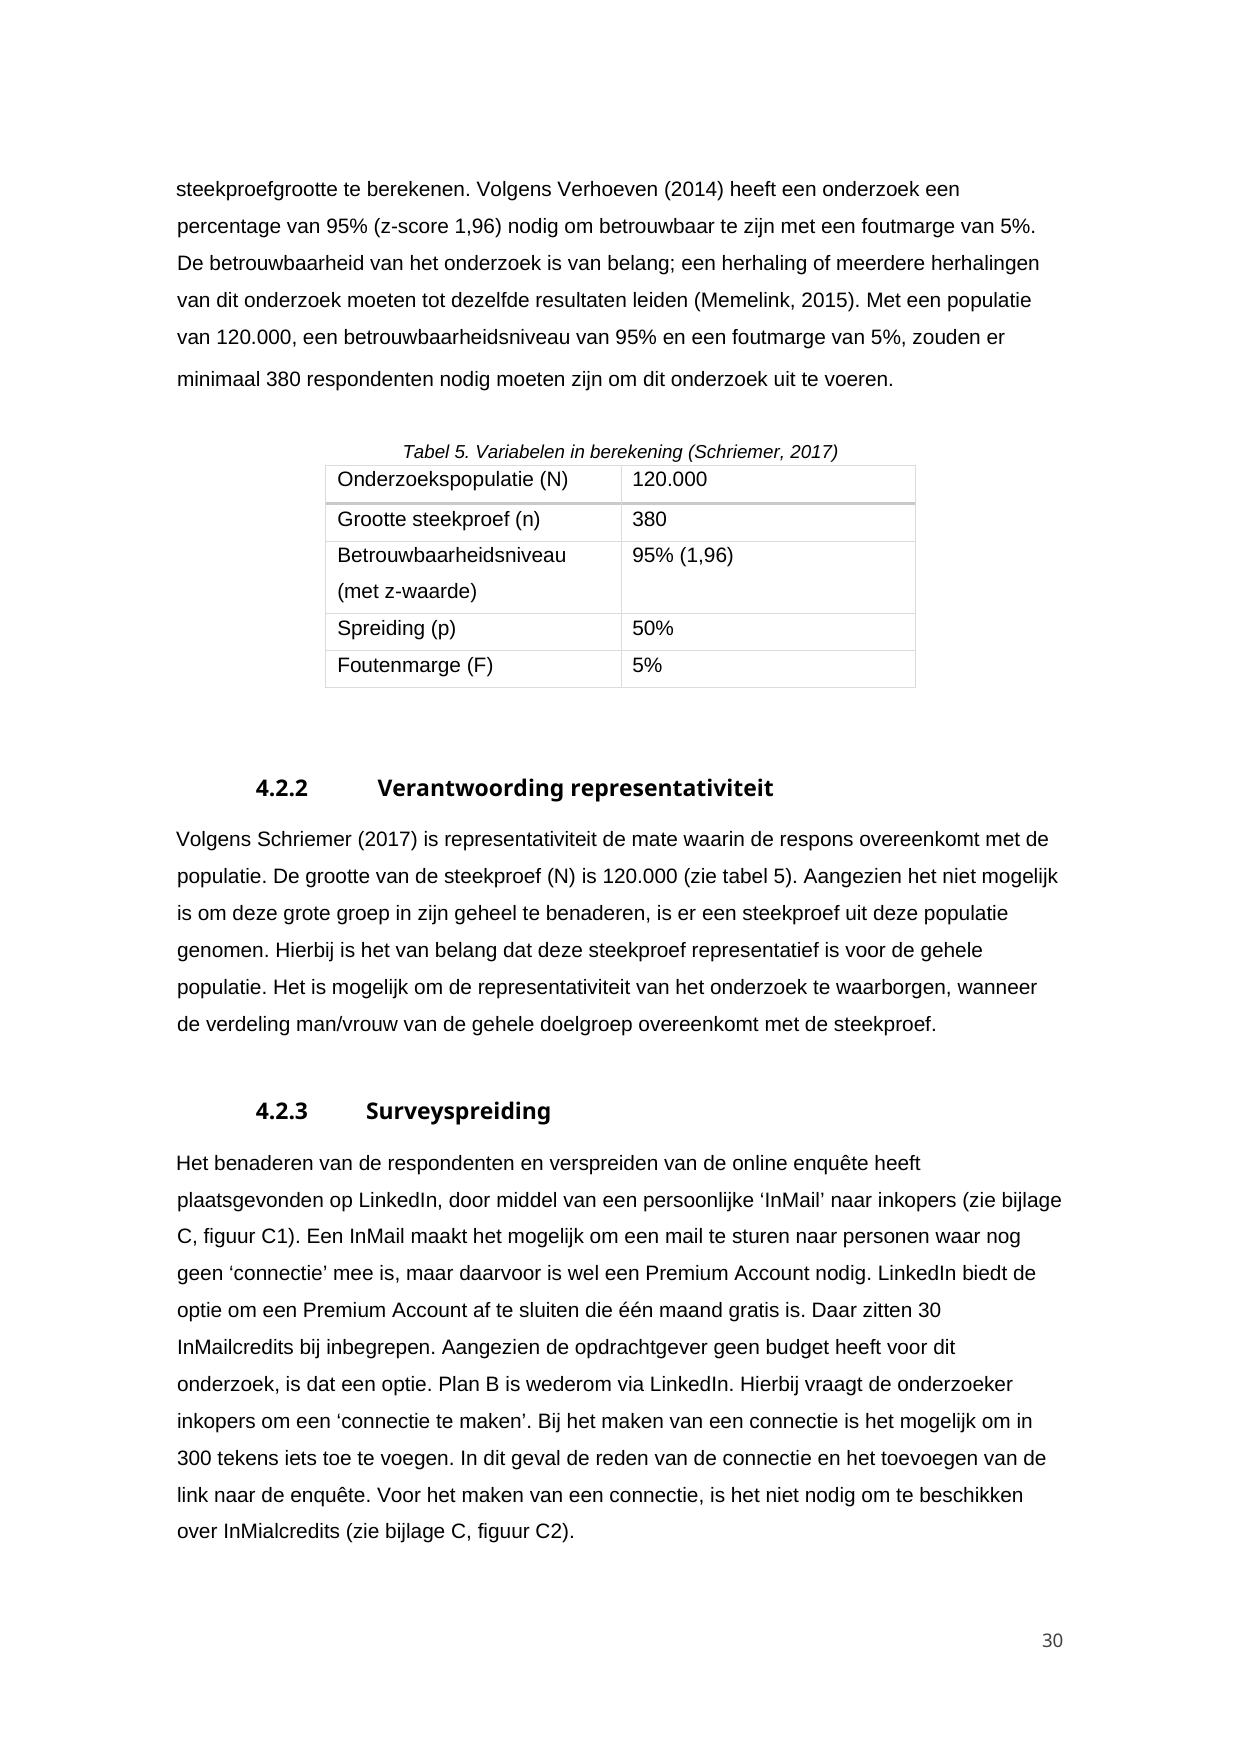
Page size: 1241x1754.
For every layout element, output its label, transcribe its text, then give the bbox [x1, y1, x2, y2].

table_cell Betrouwbaarheidsniveau (met z-waarde) [326, 542, 621, 613]
table_cell 50% [622, 614, 915, 650]
subtitle 4.2.2 Verantwoording representativiteit [177, 772, 1067, 803]
subtitle 4.2.3 Surveyspreiding [177, 1095, 1067, 1126]
table_cell Foutenmarge (F) [326, 651, 621, 687]
text Het benaderen van de respondenten en verspreiden van de online enquête heeft plaatsgevonden op LinkedIn, door middel van een persoonlijke ‘InMail’ naar inkopers (zie bijlage C, figuur C1). Een InMail maakt het mogelijk om een mail te sturen naar personen waar nog geen ‘connectie’ mee is, maar daarvoor is wel een Premium Account nodig. LinkedIn biedt de optie om een Premium Account af te sluiten die één maand gratis is. Daar zitten 30 InMailcredits bij inbegrepen. Aangezien de opdrachtgever geen budget heeft voor dit onderzoek, is dat een optie. Plan B is wederom via LinkedIn. Hierbij vraagt de onderzoeker inkopers om een ‘connectie te maken’. Bij het maken van een connectie is het mogelijk om in 300 tekens iets toe te voegen. In dit geval de reden van de connectie en het toevoegen van de link naar de enquête. Voor het maken van een connectie, is het niet nodig om te beschikken over InMialcredits (zie bijlage C, figuur C2). [176, 1151, 1063, 1543]
text steekproefgrootte te berekenen. Volgens Verhoeven (2014) heeft een onderzoek een percentage van 95% (z-score 1,96) nodig om betrouwbaar te zijn met een foutmarge van 5%. De betrouwbaarheid van het onderzoek is van belang; een herhaling of meerdere herhalingen van dit onderzoek moeten tot dezelfde resultaten leiden (Memelink, 2015). Met een populatie van 120.000, een betrouwbaarheidsniveau van 95% en een foutmarge van 5%, zouden er minimaal 380 respondenten nodig moeten zijn om dit onderzoek uit te voeren. [176, 177, 1063, 392]
table_header 120.000 [622, 466, 915, 502]
table_cell 380 [622, 505, 915, 541]
table_cell Spreiding (p) [326, 614, 621, 650]
table_header Onderzoekspopulatie (N) [326, 466, 621, 502]
text Tabel 5. Variabelen in berekening (Schriemer, 2017) [177, 441, 1063, 463]
text Volgens Schriemer (2017) is representativiteit de mate waarin de respons overeenkomt met de populatie. De grootte van de steekproef (N) is 120.000 (zie tabel 5). Aangezien het niet mogelijk is om deze grote groep in zijn geheel te benaderen, is er een steekproef uit deze populatie genomen. Hierbij is het van belang dat deze steekproef representatief is voor de gehele populatie. Het is mogelijk om de representativiteit van het onderzoek te waarborgen, wanneer de verdeling man/vrouw van de gehele doelgroep overeenkomt met de steekproef. [176, 827, 1063, 1036]
table_cell 95% (1,96) [622, 542, 915, 613]
table_cell 5% [622, 651, 915, 687]
table_cell Grootte steekproef (n) [326, 505, 621, 541]
